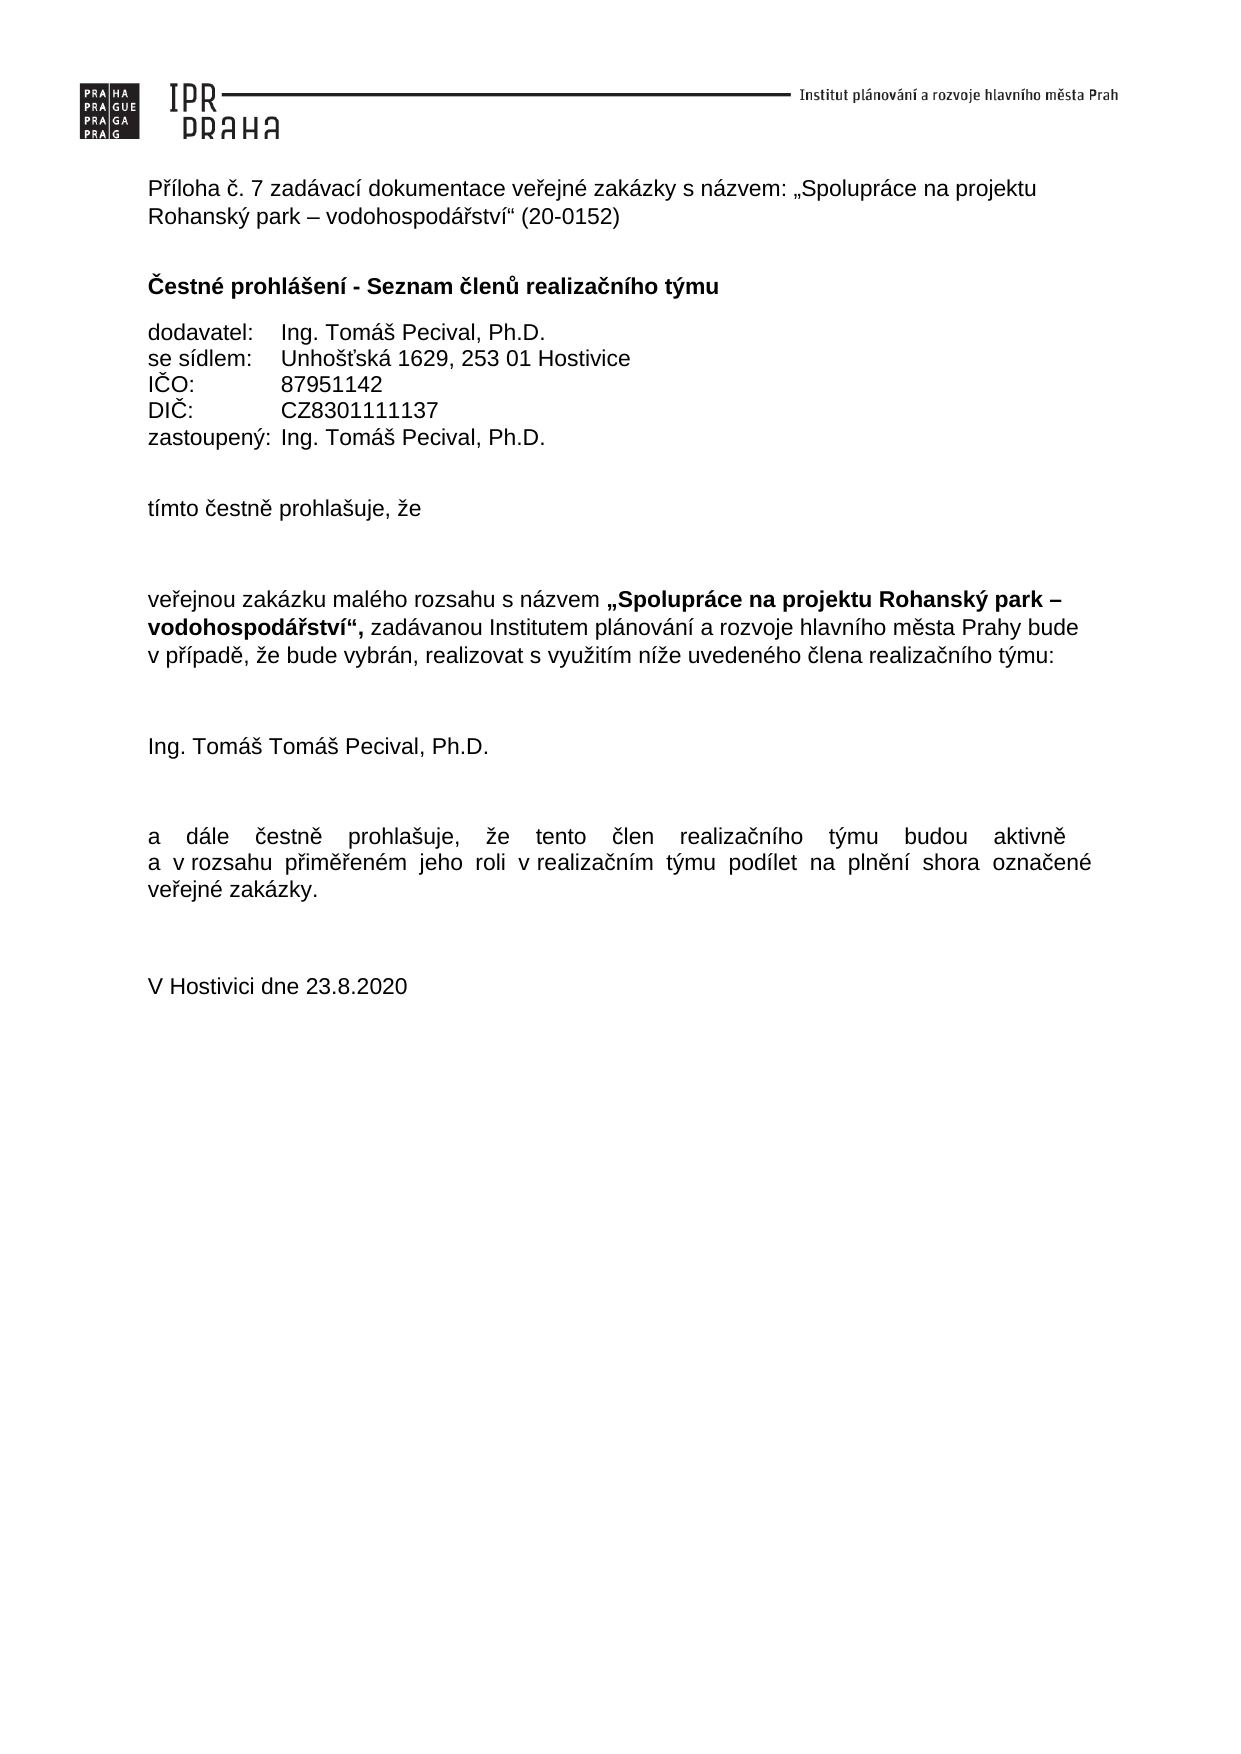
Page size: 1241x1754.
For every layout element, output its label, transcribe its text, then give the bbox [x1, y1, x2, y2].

text Ing. Tomáš Tomáš Pecival, Ph.D. [148, 733, 1093, 759]
text V Hostivici dne 23.8.2020 [148, 973, 1093, 1000]
text dodavatel: Ing. Tomáš Pecival, Ph.D. [148, 318, 1093, 345]
text zastoupený: Ing. Tomáš Pecival, Ph.D. [148, 424, 1093, 450]
text veřejnou zakázku malého rozsahu s názvem „Spolupráce na projektu Rohanský park – vodohospodářství“, zadávanou Institutem plánování a rozvoje hlavního města Prahy bude v případě, že bude vybrán, realizovat s využitím níže uvedeného člena realizačního týmu: [148, 586, 1093, 669]
text se sídlem: Unhošťská 1629, 253 01 Hostivice [148, 345, 1093, 371]
text IČO: 87951142 [148, 371, 1093, 397]
text Čestné prohlášení - Seznam členů realizačního týmu [148, 273, 1093, 300]
text DIČ: CZ8301111137 [148, 397, 1093, 424]
text a dále čestně prohlašuje, že tento člen realizačního týmu budou aktivně a v rozsahu přiměřeném jeho roli v realizačním týmu podílet na plnění shora označené veřejné zakázky. [148, 823, 1093, 902]
picture [79, 83, 1118, 139]
text tímto čestně prohlašuje, že [148, 495, 1093, 522]
